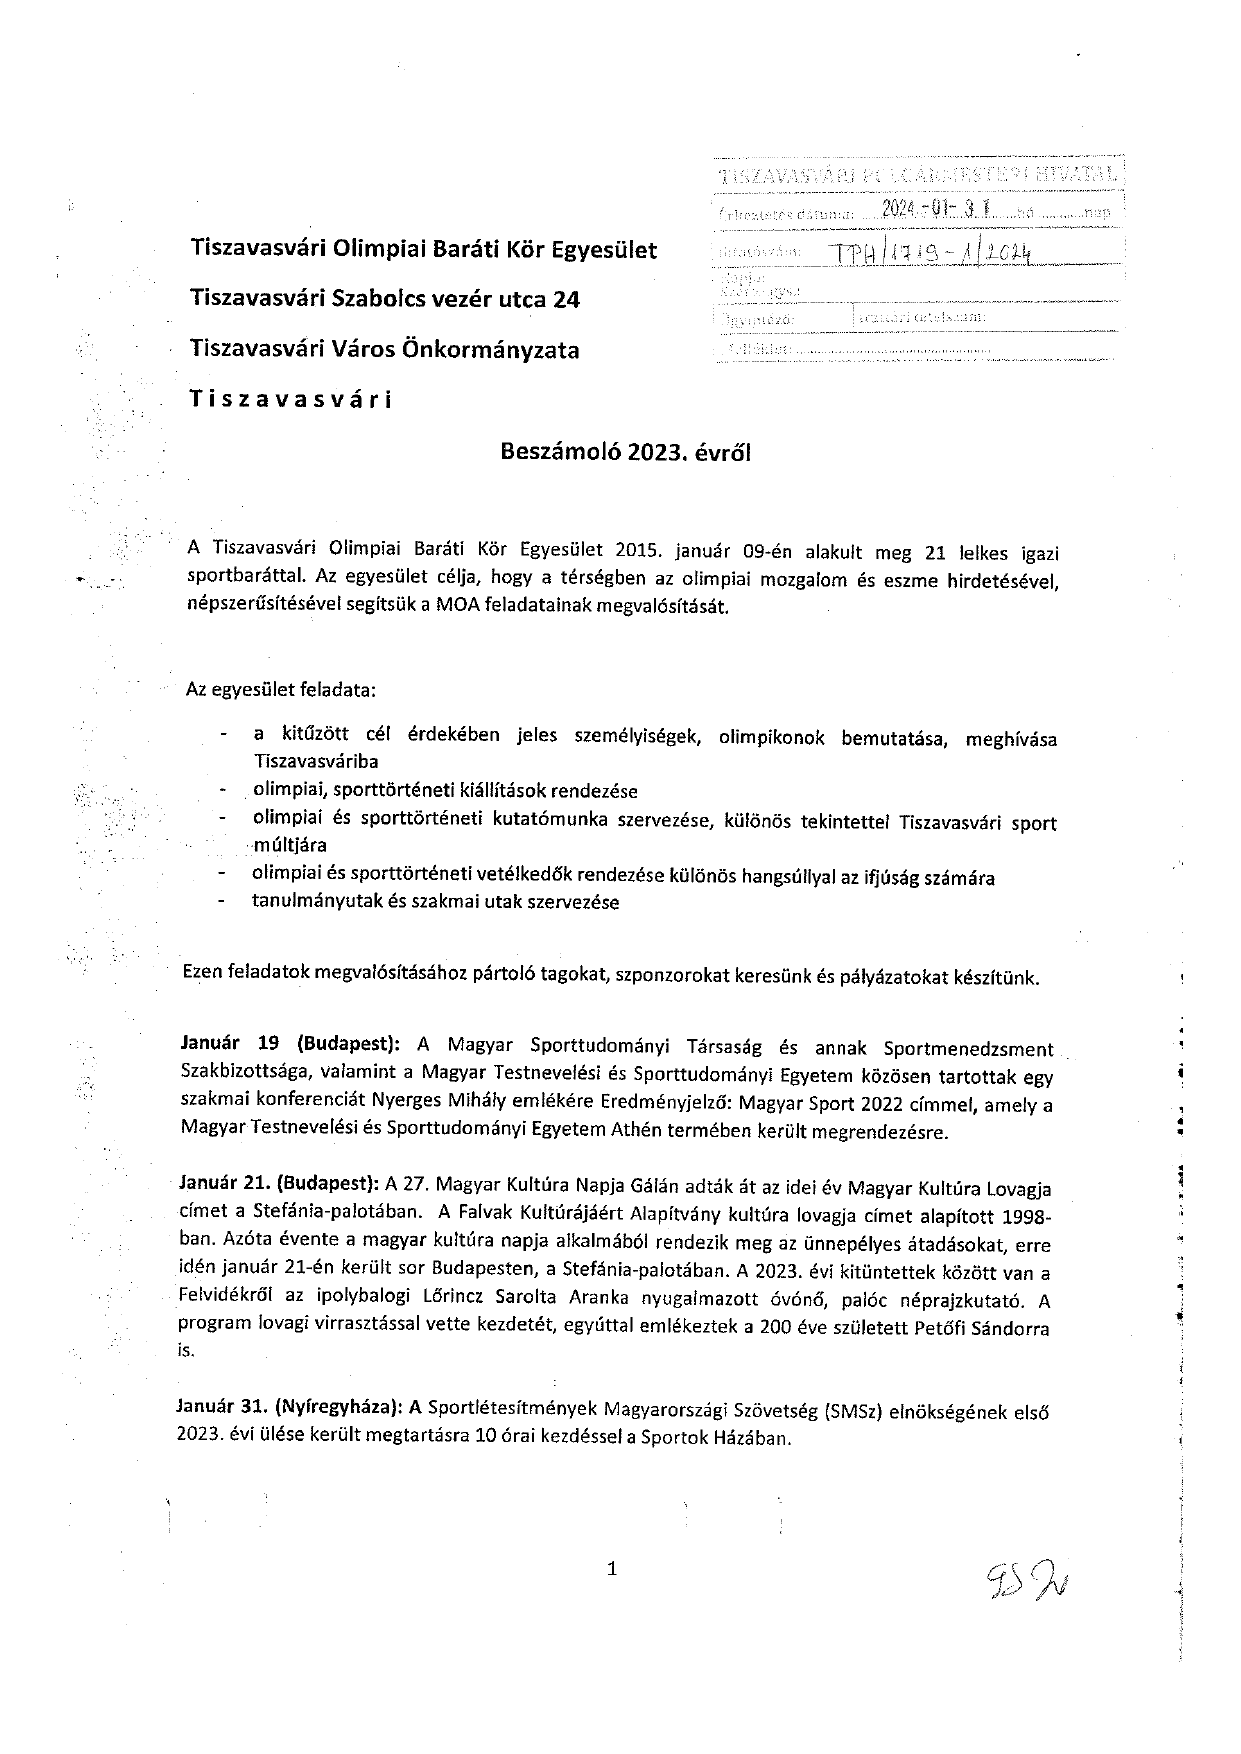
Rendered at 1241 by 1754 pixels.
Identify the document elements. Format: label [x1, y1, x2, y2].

picture [47, 47, 1193, 1667]
